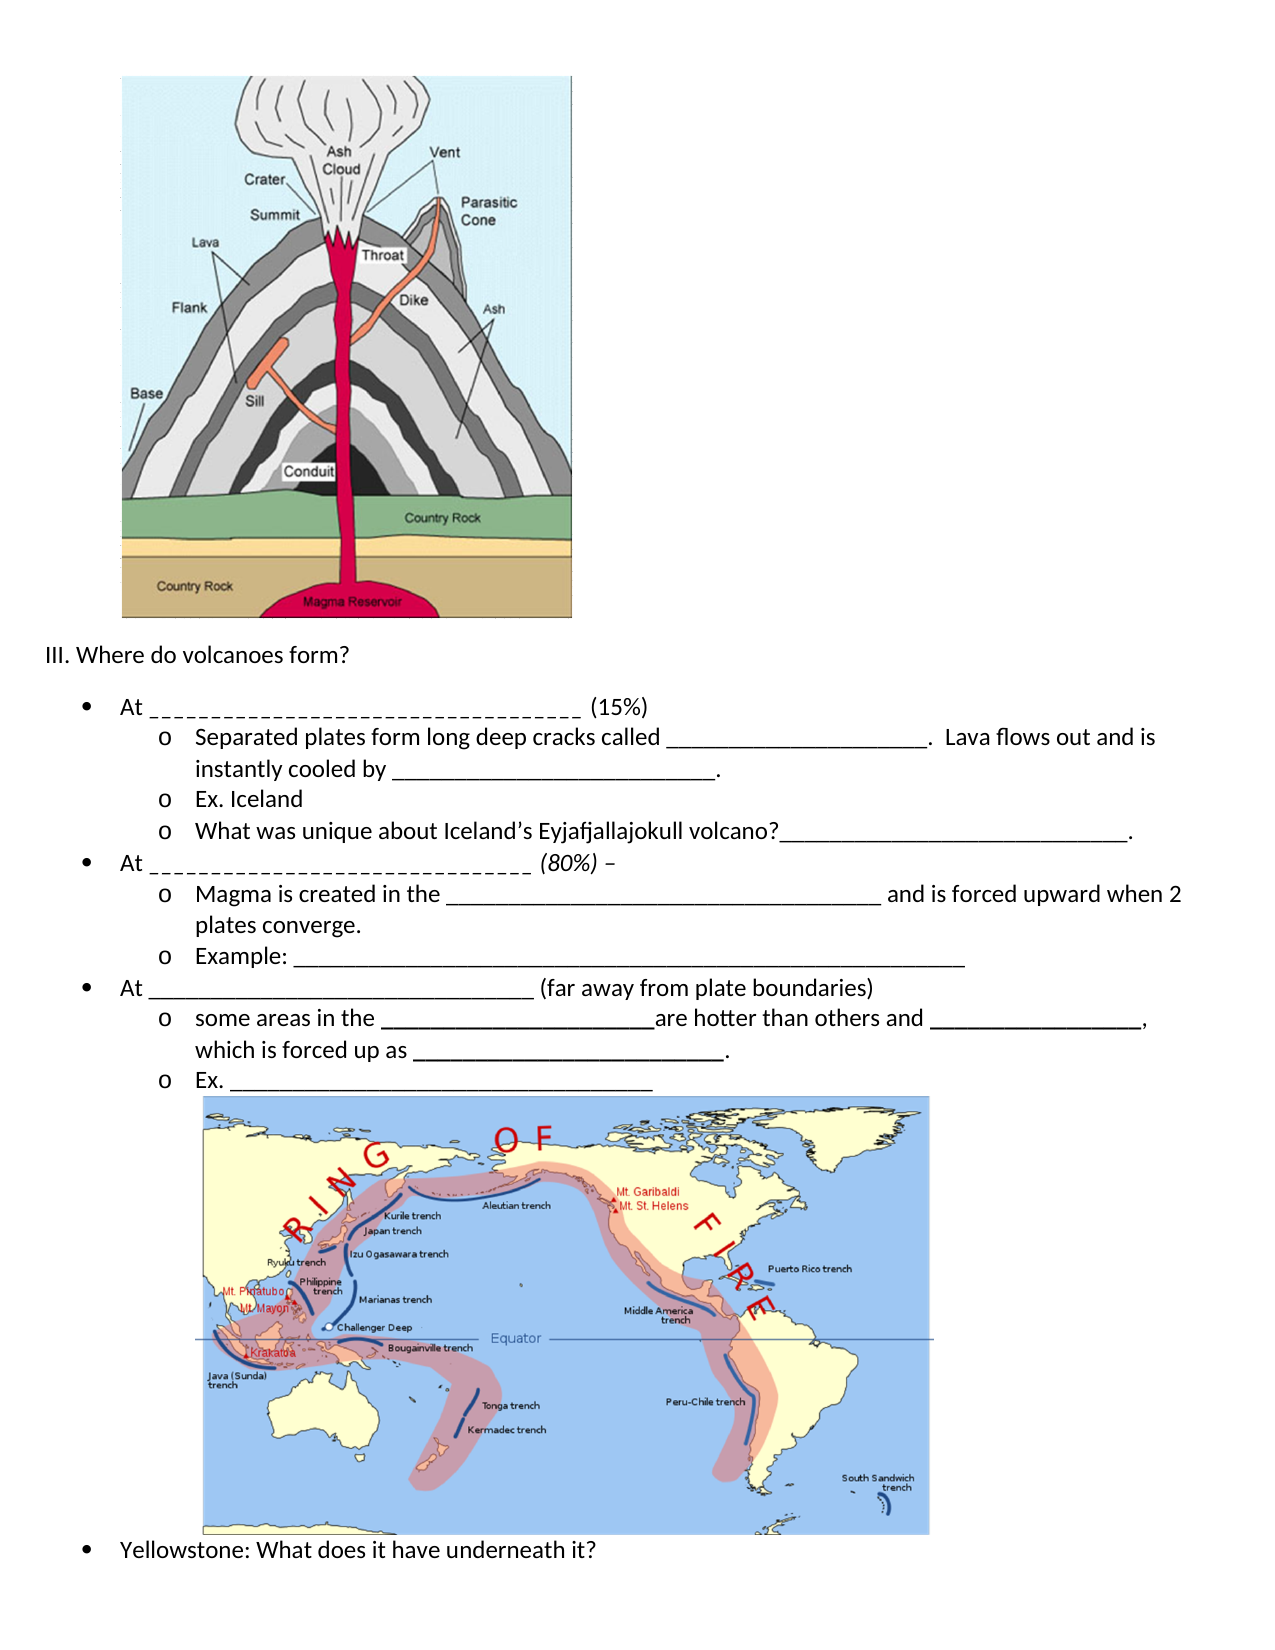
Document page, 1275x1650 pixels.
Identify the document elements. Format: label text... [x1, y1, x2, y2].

list At _______________________________ (80%) – [82, 847, 1200, 878]
list some areas in the ______________________are hotter than others and _________________, which is forced up as _________________________. [157, 1002, 1200, 1064]
picture [120, 75, 573, 619]
list At ___________________________________ (15%) [82, 691, 1200, 721]
list Ex. Iceland [157, 784, 1200, 815]
list Yellowstone: What does it have underneath it? [82, 1534, 1200, 1565]
list Example: ______________________________________________________ [157, 940, 1200, 972]
list At _______________________________ (far away from plate boundaries) [82, 972, 1200, 1002]
text III. Where do volcanoes form? [45, 639, 1200, 670]
list Separated plates form long deep cracks called _____________________. Lava flows out and is instantly cooled by __________________________. [157, 721, 1200, 784]
list Magma is created in the ___________________________________ and is forced upward when 2 plates converge. [157, 878, 1200, 940]
list What was unique about Iceland’s Eyjafjallajokull volcano?____________________________. [157, 815, 1200, 847]
picture [195, 1096, 934, 1535]
